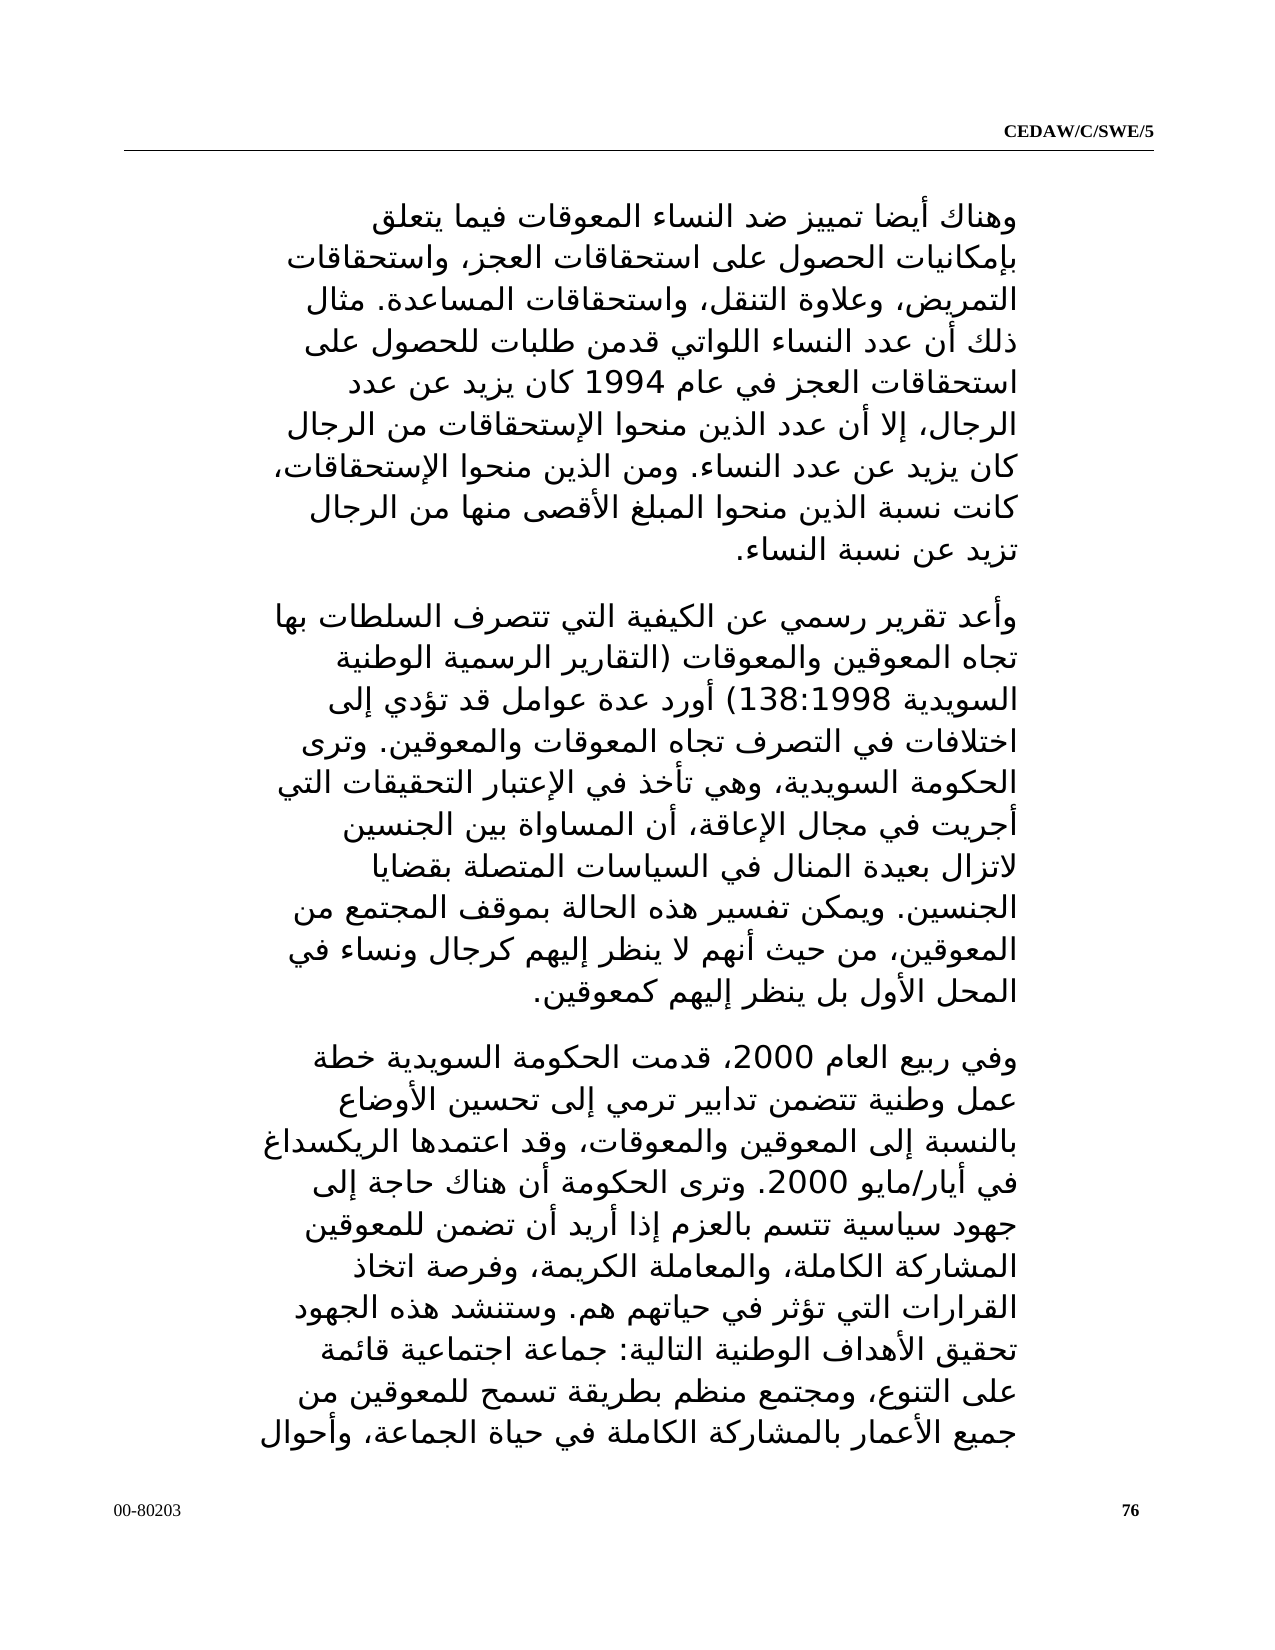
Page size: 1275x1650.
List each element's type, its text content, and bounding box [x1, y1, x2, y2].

text وهناك أيضا تمييز ضد النساء المعوقات فيما يتعلق بإمكانيات الحصول على استحقاقات العجز، واستحقاقات التمريض، وعلاوة التنقل، واستحقاقات المساعدة. مثال ذلك أن عدد النساء اللواتي قدمن طلبات للحصول على استحقاقات العجز في عام 1994 كان يزيد عن عدد الرجال، إلا أن عدد الذين منحوا الإستحقاقات من الرجال كان يزيد عن عدد النساء. ومن الذين منحوا الإستحقاقات، كانت نسبة الذين منحوا المبلغ الأقصى منها من الرجال تزيد عن نسبة النساء. [256, 194, 1018, 569]
text وأعد تقرير رسمي عن الكيفية التي تتصرف السلطات بها تجاه المعوقين والمعوقات (التقارير الرسمية الوطنية السويدية 138:1998) أورد عدة عوامل قد تؤدي إلى اختلافات في التصرف تجاه المعوقات والمعوقين. وترى الحكومة السويدية، وهي تأخذ في الإعتبار التحقيقات التي أجريت في مجال الإعاقة، أن المساواة بين الجنسين لاتزال بعيدة المنال في السياسات المتصلة بقضايا الجنسين. ويمكن تفسير هذه الحالة بموقف المجتمع من المعوقين، من حيث أنهم لا ينظر إليهم كرجال ونساء في المحل الأول بل ينظر إليهم كمعوقين. [256, 594, 1018, 1011]
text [256, 1036, 1018, 1452]
